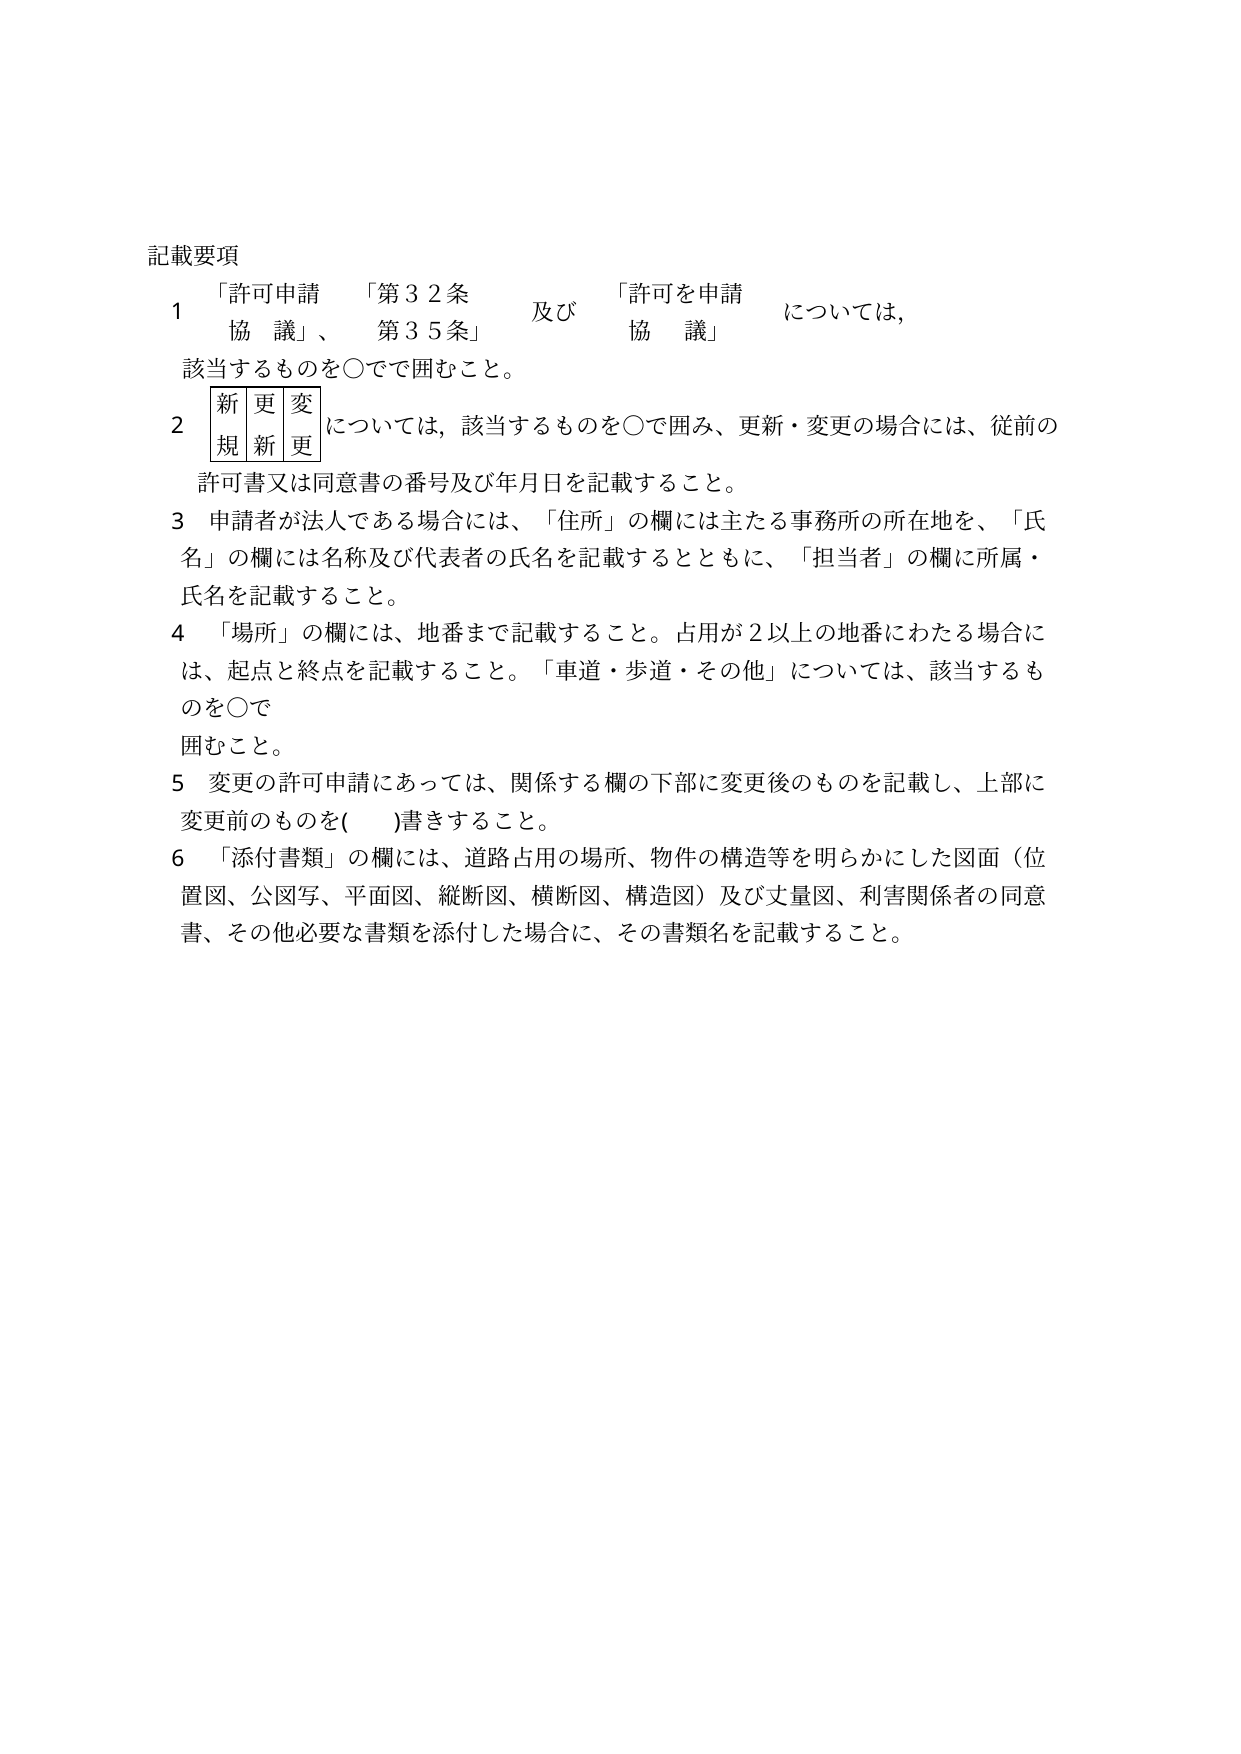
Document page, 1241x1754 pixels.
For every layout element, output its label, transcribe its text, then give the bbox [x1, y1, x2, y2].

text 3 申請者が法人である場合には、「住所」の欄には主たる事務所の所在地を、「氏名」の欄には名称及び代表者の氏名を記載するとともに、「担当者」の欄に所属・氏名を記載すること。 [148, 501, 1048, 613]
table_header 及び [532, 273, 605, 349]
text 5 変更の許可申請にあっては、関係する欄の下部に変更後のものを記載し、上部に変更前のものを( )書きすること。 [148, 763, 1048, 838]
text 囲むこと。 [181, 726, 1048, 763]
table_cell 更新 [247, 388, 283, 461]
table_header については， [783, 273, 1167, 349]
text 記載要項 [148, 235, 1092, 273]
table_cell 2 [148, 386, 210, 461]
table_cell 新規 [211, 388, 246, 461]
table_cell 許可書又は同意書の番号及び年月日を記載すること。 [148, 461, 1167, 501]
table_header 「許可を申請 協議」 [605, 273, 783, 349]
table_header 1 [148, 273, 205, 349]
table_cell については，該当するものを○で囲み、更新・変更の場合には、従前の [321, 386, 1167, 461]
text 6 「添付書類」の欄には、道路占用の場所、物件の構造等を明らかにした図面（位置図、公図写、平面図、縦断図、横断図、構造図）及び丈量図、利害関係者の同意書、その他必要な書類を添付した場合に、その書類名を記載すること。 [148, 838, 1048, 951]
table_header 「許可申請 協議」、 [205, 273, 354, 349]
table_cell 該当するものを○でで囲むこと。 [148, 349, 1167, 386]
table_header 「第３２条 第３５条」 [354, 273, 532, 349]
text 4 「場所」の欄には、地番まで記載すること。占用が２以上の地番にわたる場合には、起点と終点を記載すること。「車道・歩道・その他」については、該当するものを○で [148, 613, 1048, 726]
table_cell 変更 [284, 388, 320, 461]
